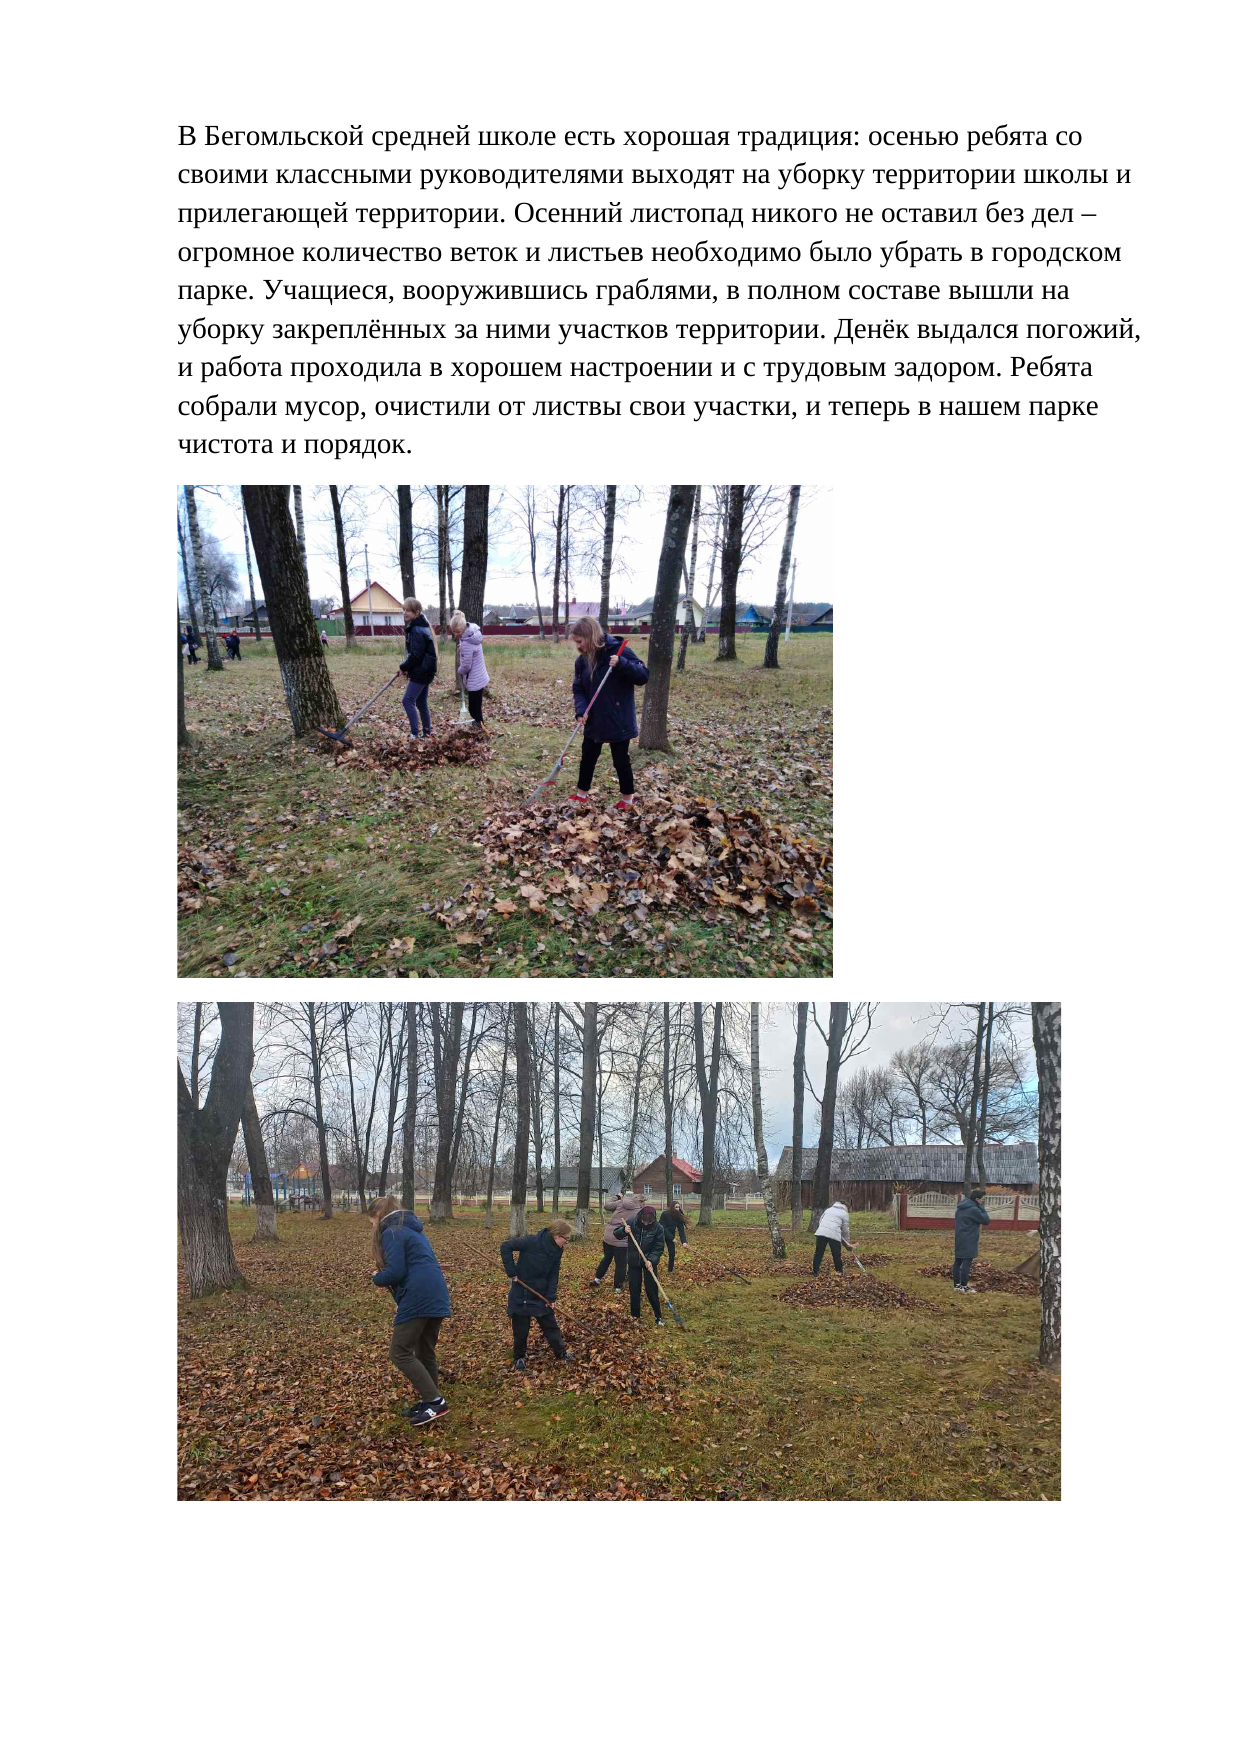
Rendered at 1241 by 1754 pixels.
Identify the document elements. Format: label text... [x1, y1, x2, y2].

picture [177, 1002, 1062, 1501]
text В Бегомльской средней школе есть хорошая традиция: осенью ребята со своими классными руководителями выходят на уборку территории школы и прилегающей территории. Осенний листопад никого не оставил без дел – огромное количество веток и листьев необходимо было убрать в городском парке. Учащиеся, вооружившись граблями, в полном составе вышли на уборку закреплённых за ними участков территории. Денёк выдался погожий, и работа проходила в хорошем настроении и с трудовым задором. Ребята собрали мусор, очистили от листвы свои участки, и теперь в нашем парке чистота и порядок. [177, 118, 1152, 460]
picture [177, 485, 833, 978]
